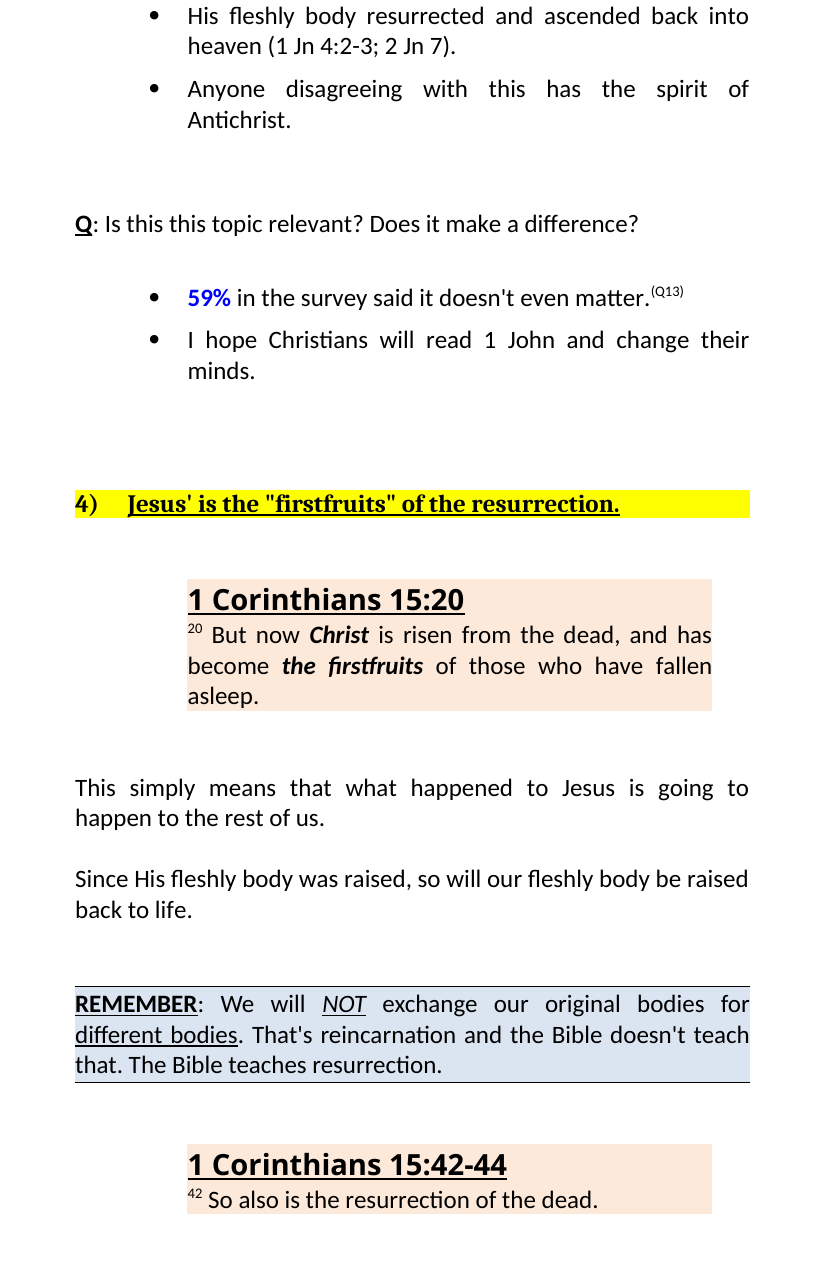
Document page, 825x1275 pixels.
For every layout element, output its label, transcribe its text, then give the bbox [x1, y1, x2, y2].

subtitle 4) Jesus' is the "firstfruits" of the resurrection. [75, 490, 750, 518]
text This simply means that what happened to Jesus is going to happen to the rest of us. [75, 772, 750, 833]
list His fleshly body resurrected and ascended back into heaven (1 Jn 4:2-3; 2 Jn 7). [150, 0, 750, 61]
text 20 But now Christ is risen from the dead, and has become the firstfruits of those who have fallen asleep. [187, 619, 712, 711]
text 1 Corinthians 15:20 [187, 579, 712, 619]
text 42 So also is the resurrection of the dead. [187, 1184, 712, 1214]
text 1 Corinthians 15:42-44 [187, 1144, 712, 1184]
text REMEMBER: We will NOT exchange our original bodies for different bodies. That's reincarnation and the Bible doesn't teach that. The Bible teaches resurrection. [75, 987, 750, 1082]
list Anyone disagreeing with this has the spirit of Antichrist. [150, 73, 750, 134]
list I hope Christians will read 1 John and change their minds. [150, 325, 750, 386]
text Since His fleshly body was raised, so will our fleshly body be raised back to life. [75, 863, 750, 924]
list 59% in the survey said it doesn't even matter.(Q13) [150, 282, 750, 312]
text Q: Is this this topic relevant? Does it make a difference? [75, 208, 750, 239]
